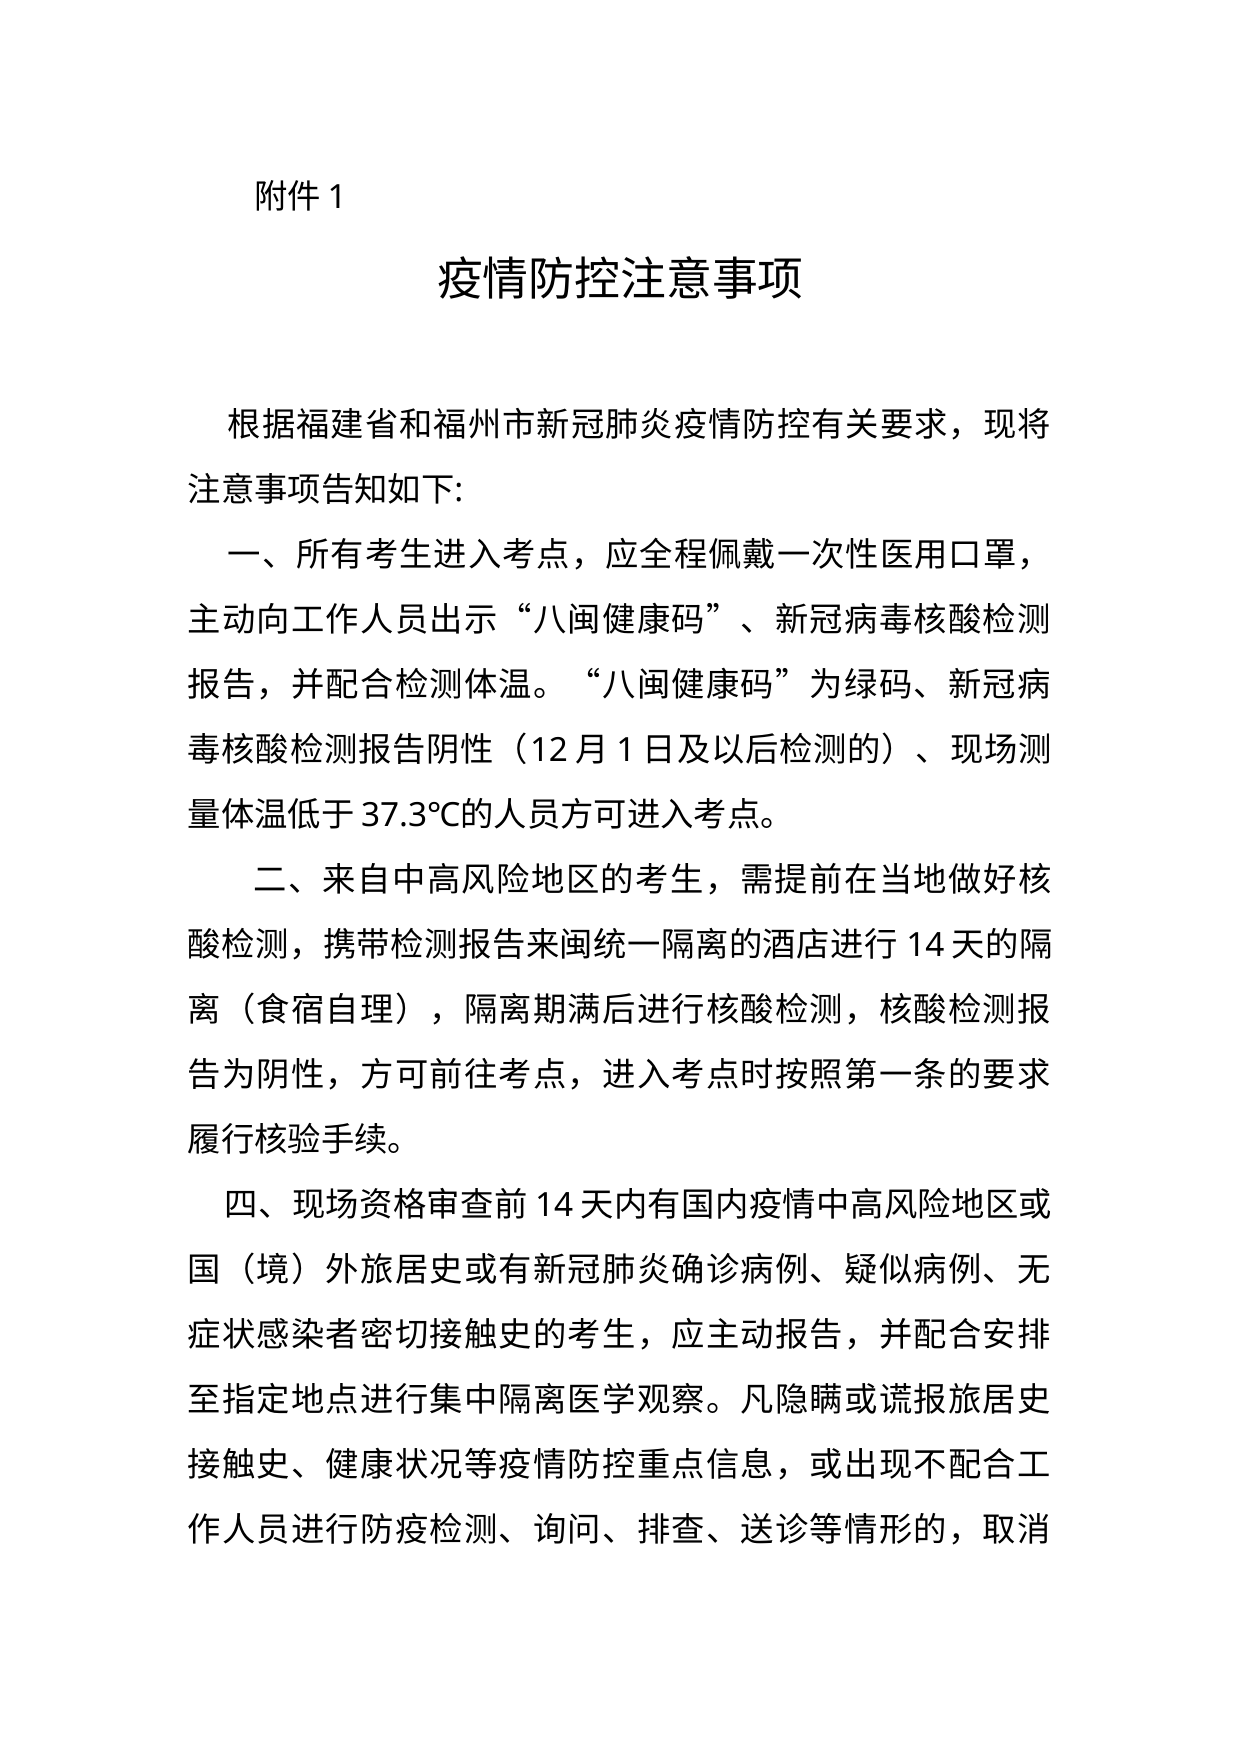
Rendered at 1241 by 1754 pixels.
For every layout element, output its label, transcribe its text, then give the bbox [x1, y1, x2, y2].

text 附件1 [187, 162, 1053, 227]
text 一、所有考生进入考点，应全程佩戴一次性医用口罩，主动向工作人员出示“八闽健康码”、新冠病毒核酸检测报告，并配合检测体温。“八闽健康码”为绿码、新冠病毒核酸检测报告阴性（12月1日及以后检测的）、现场测量体温低于37.3℃的人员方可进入考点。 [187, 519, 1053, 844]
text 根据福建省和福州市新冠肺炎疫情防控有关要求，现将注意事项告知如下: [187, 389, 1053, 519]
text 疫情防控注意事项 [187, 227, 1053, 324]
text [187, 1169, 1053, 1559]
text 二、来自中高风险地区的考生，需提前在当地做好核酸检测，携带检测报告来闽统一隔离的酒店进行14天的隔离（食宿自理），隔离期满后进行核酸检测，核酸检测报告为阴性，方可前往考点，进入考点时按照第一条的要求履行核验手续。 [187, 844, 1053, 1169]
